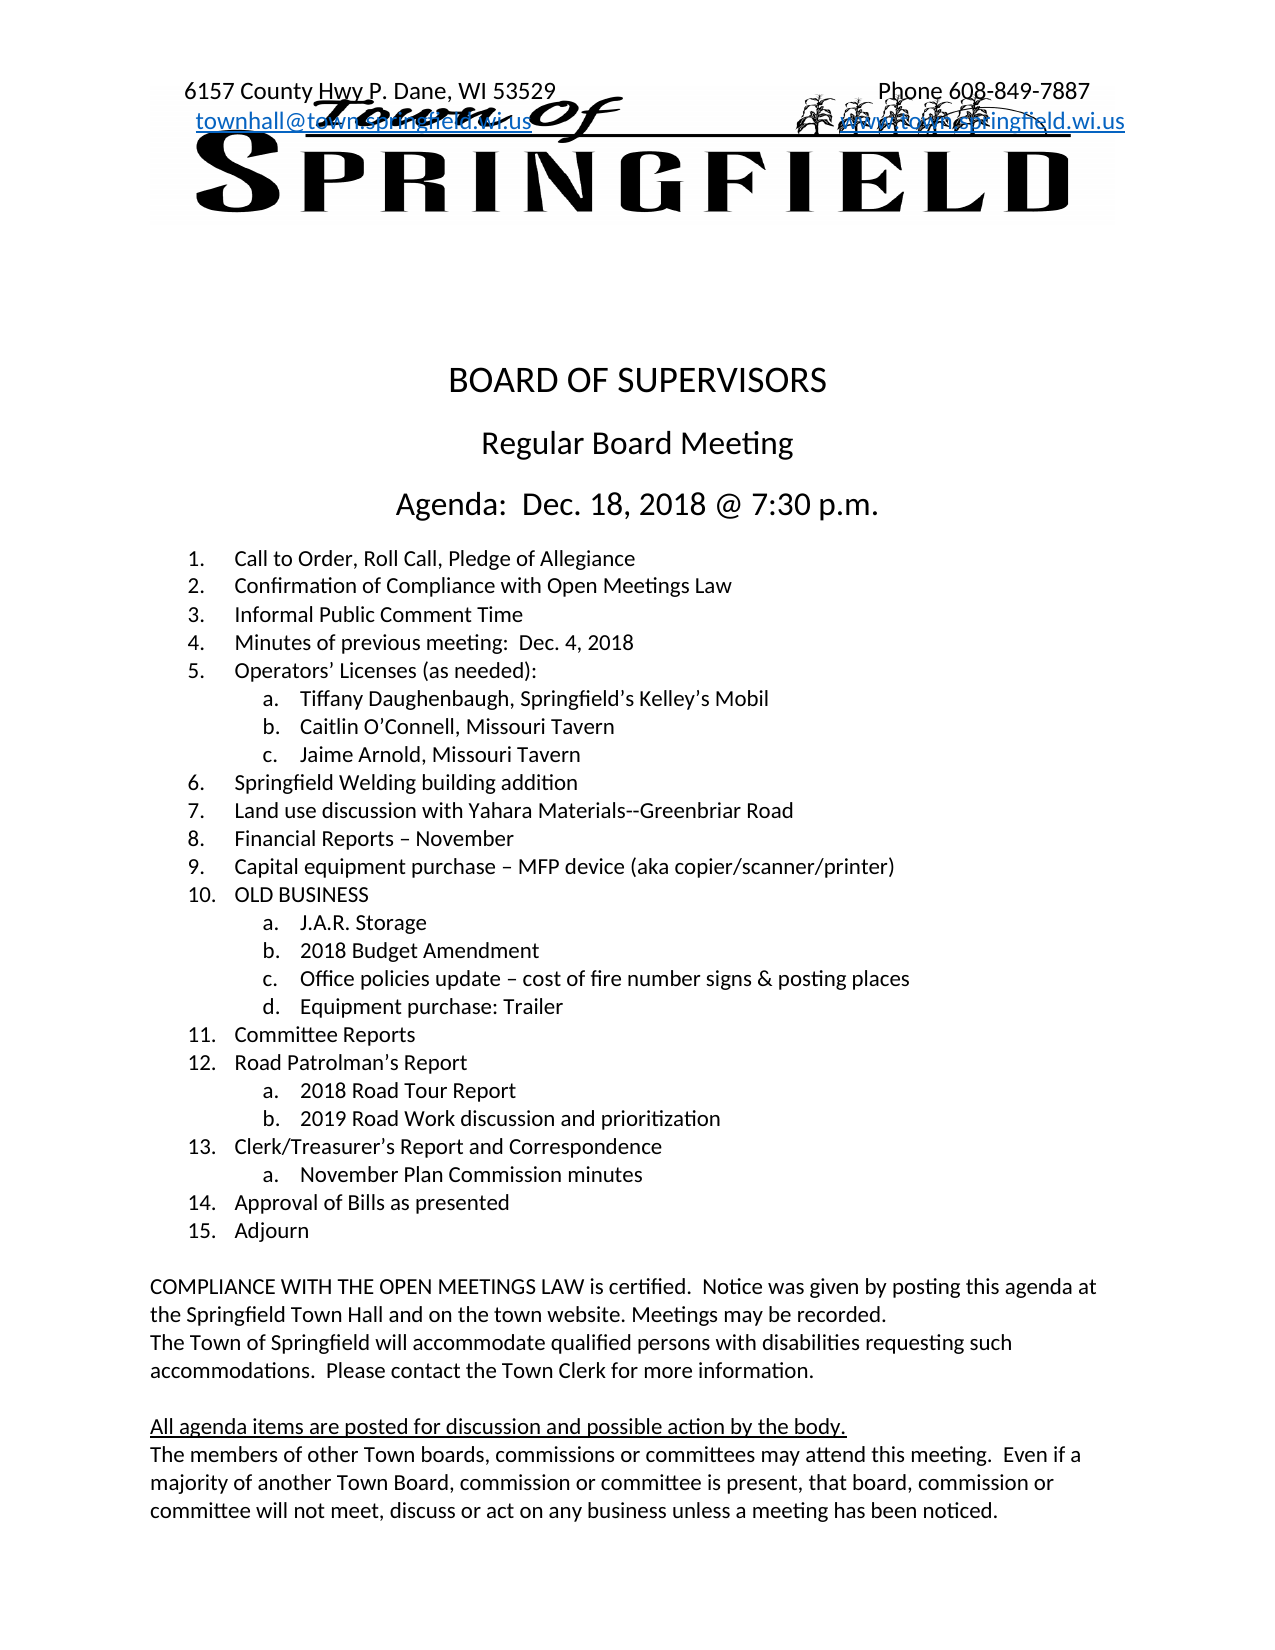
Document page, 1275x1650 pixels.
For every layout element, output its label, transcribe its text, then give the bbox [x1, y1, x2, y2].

list Confirmation of Compliance with Open Meetings Law [187, 572, 1125, 600]
list 2018 Road Tour Report [262, 1076, 1125, 1104]
list Equipment purchase: Trailer [262, 992, 1125, 1020]
list November Plan Commission minutes [262, 1160, 1125, 1188]
text COMPLIANCE WITH THE OPEN MEETINGS LAW is certified. Notice was given by posting this agenda at the Springfield Town Hall and on the town website. Meetings may be recorded. [150, 1272, 1125, 1328]
list Approval of Bills as presented [187, 1188, 1125, 1216]
list Financial Reports – November [187, 824, 1125, 852]
list Tiffany Daughenbaugh, Springfield’s Kelley’s Mobil [262, 684, 1125, 712]
list Road Patrolman’s Report [187, 1048, 1125, 1076]
list Capital equipment purchase – MFP device (aka copier/scanner/printer) [187, 852, 1125, 880]
text All agenda items are posted for discussion and possible action by the body. [150, 1412, 1125, 1440]
list Committee Reports [187, 1020, 1125, 1048]
text Agenda: Dec. 18, 2018 @ 7:30 p.m. [150, 483, 1125, 524]
list Adjourn [187, 1216, 1125, 1244]
list Minutes of previous meeting: Dec. 4, 2018 [187, 628, 1125, 656]
text BOARD OF SUPERVISORS [150, 356, 1125, 402]
list J.A.R. Storage [262, 908, 1125, 936]
list Jaime Arnold, Missouri Tavern [262, 740, 1125, 768]
text The members of other Town boards, commissions or committees may attend this meeting. Even if a majority of another Town Board, commission or committee is present, that board, commission or committee will not meet, discuss or act on any business unless a meeting has been noticed. [150, 1440, 1125, 1524]
list Springfield Welding building addition [187, 768, 1125, 796]
list 2018 Budget Amendment [262, 936, 1125, 964]
text Regular Board Meeting [150, 422, 1125, 463]
list Call to Order, Roll Call, Pledge of Allegiance [187, 544, 1125, 572]
text The Town of Springfield will accommodate qualified persons with disabilities requesting such accommodations. Please contact the Town Clerk for more information. [150, 1328, 1125, 1384]
list Land use discussion with Yahara Materials--Greenbriar Road [187, 796, 1125, 824]
list Operators’ Licenses (as needed): [187, 656, 1125, 684]
list 2019 Road Work discussion and prioritization [262, 1104, 1125, 1132]
list OLD BUSINESS [187, 880, 1125, 908]
list Informal Public Comment Time [187, 600, 1125, 628]
list Clerk/Treasurer’s Report and Correspondence [187, 1132, 1125, 1160]
list Office policies update – cost of fire number signs & posting places [262, 964, 1125, 992]
list Caitlin O’Connell, Missouri Tavern [262, 712, 1125, 740]
